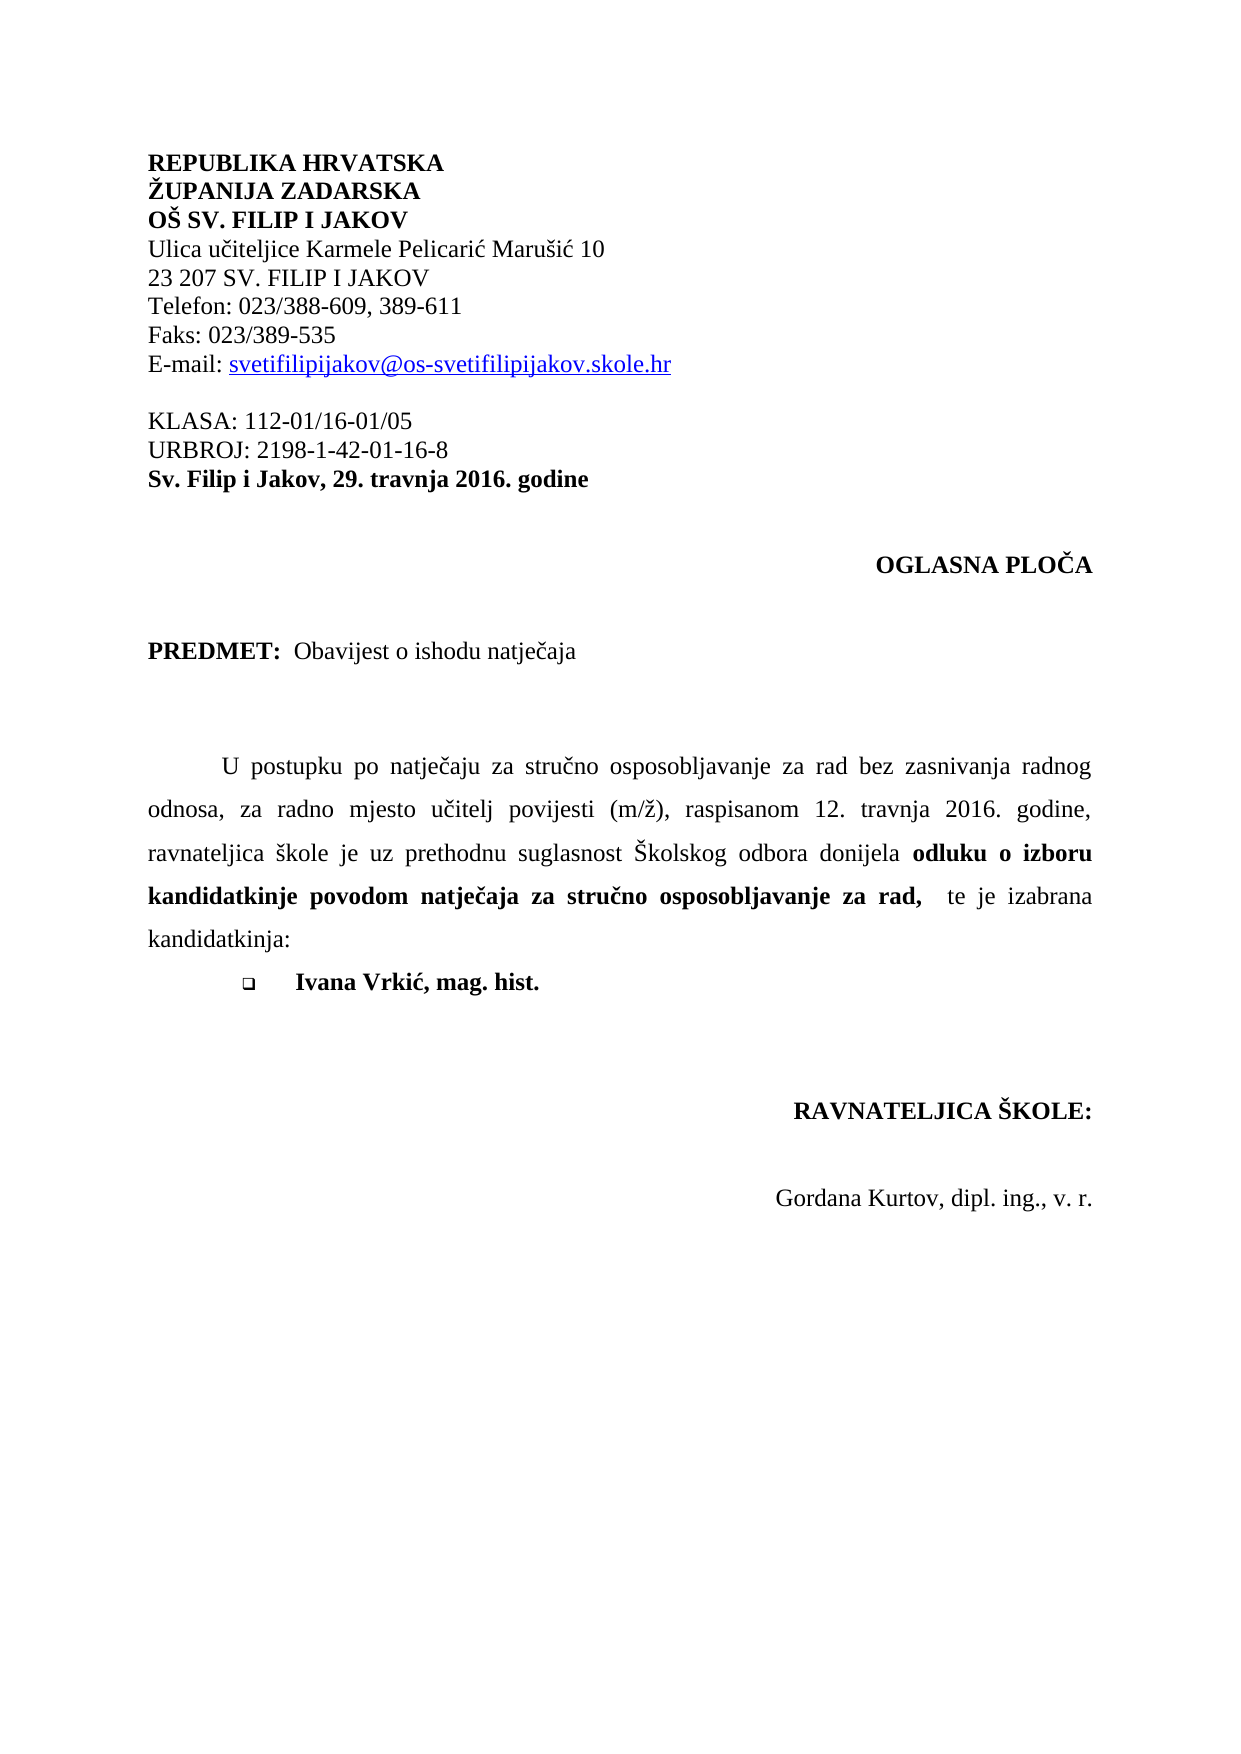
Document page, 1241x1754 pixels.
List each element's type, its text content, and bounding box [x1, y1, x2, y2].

text ŽUPANIJA ZADARSKA [148, 176, 1093, 205]
list Ivana Vrkić, mag. hist. [241, 967, 1093, 996]
text Sv. Filip i Jakov, 29. travnja 2016. godine [148, 464, 1093, 521]
text OGLASNA PLOČA [148, 550, 1093, 579]
text RAVNATELJICA ŠKOLE: [185, 1096, 1093, 1125]
text OŠ SV. FILIP I JAKOV [148, 205, 1093, 234]
text U postupku po natječaju za stručno osposobljavanje za rad bez zasnivanja radnog odnosa, za radno mjesto učitelj povijesti (m/ž), raspisanom 12. travnja 2016. godine, ravnateljica škole je uz prethodnu suglasnost Školskog odbora donijela odluku o izboru kandidatkinje povodom natječaja za stručno osposobljavanje za rad, te je izabrana kandidatkinja: [148, 751, 1093, 953]
text Telefon: 023/388-609, 389-611 [148, 291, 1093, 320]
text REPUBLIKA HRVATSKA [148, 148, 1093, 176]
text Faks: 023/389-535 [148, 320, 1093, 349]
text PREDMET: Obavijest o ishodu natječaja [148, 636, 1093, 665]
text URBROJ: 2198-1-42-01-16-8 [148, 435, 1093, 464]
text Ulica učiteljice Karmele Pelicarić Marušić 10 [148, 234, 1093, 263]
text E-mail: svetifilipijakov@os-svetifilipijakov.skole.hr [148, 349, 1093, 378]
text KLASA: 112-01/16-01/05 [148, 406, 1093, 435]
text 23 207 SV. FILIP I JAKOV [148, 263, 1093, 291]
text Gordana Kurtov, dipl. ing., v. r. [185, 1183, 1093, 1211]
